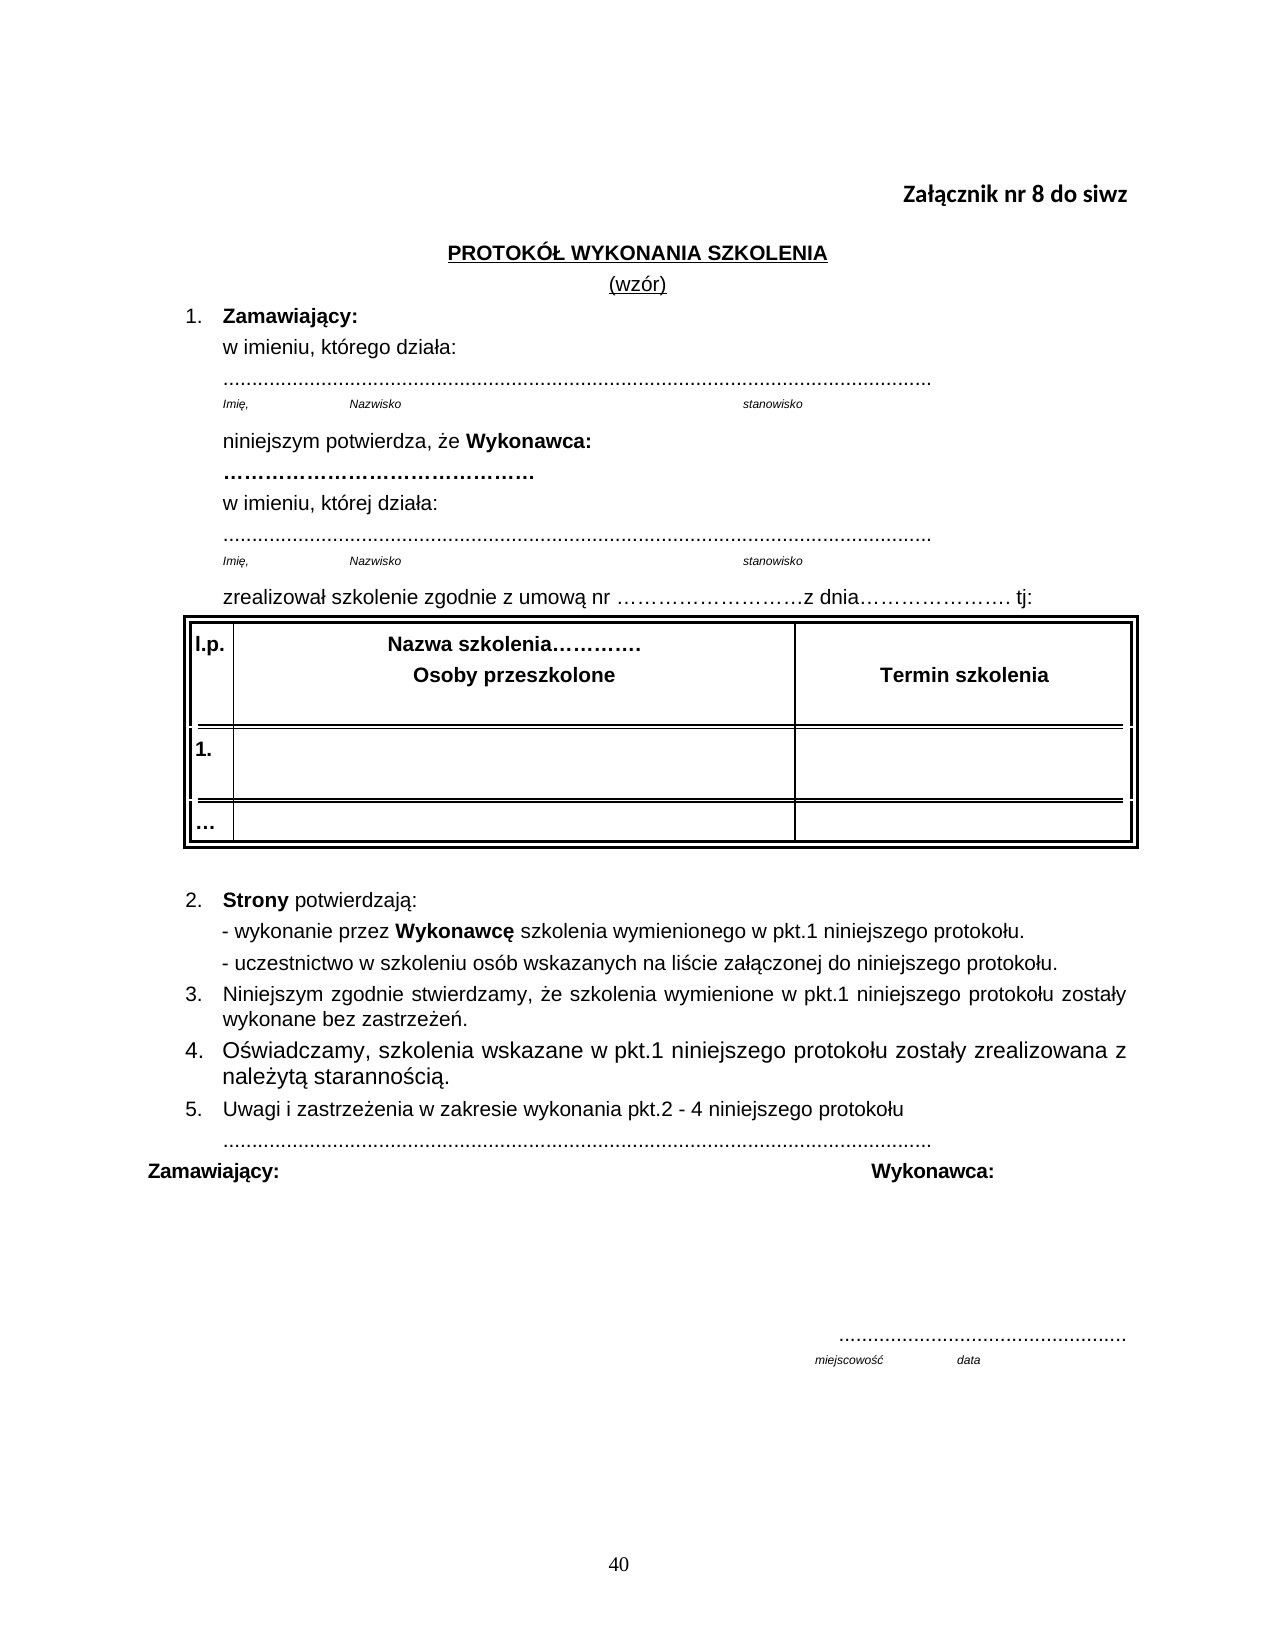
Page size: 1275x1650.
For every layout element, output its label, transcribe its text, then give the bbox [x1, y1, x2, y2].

list Niniejszym zgodnie stwierdzamy, że szkolenia wymienione w pkt.1 niniejszego protokołu zostały wykonane bez zastrzeżeń. [185, 981, 1127, 1031]
text miejscowość data [673, 1352, 1127, 1377]
text Załącznik nr 8 do siwz [148, 178, 1127, 209]
text (wzór) [148, 271, 1127, 296]
text ........................................................................................................................... [223, 1127, 1127, 1152]
table_cell [796, 724, 1134, 798]
text zrealizował szkolenie zgodnie z umową nr ………………………z dnia…………………. tj: [223, 584, 1127, 609]
text niniejszym potwierdza, że Wykonawca: [223, 427, 1127, 452]
text - uczestnictwo w szkoleniu osób wskazanych na liście załączonej do niniejszego protokołu. [222, 949, 1127, 974]
text w imieniu, której działa: [223, 490, 1127, 515]
text ........................................................................................................................... [223, 521, 1127, 546]
table_cell [234, 803, 794, 840]
table_header Nazwa szkolenia…………. Osoby przeszkolone [234, 624, 794, 724]
list Strony potwierdzają: [185, 887, 1127, 912]
text Imię, Nazwisko stanowisko [223, 552, 1127, 577]
table_cell 1. [188, 724, 233, 798]
text Zamawiający: Wykonawca: [148, 1158, 1127, 1183]
table_cell [234, 729, 794, 798]
text ……………………………………… [223, 459, 1127, 484]
text ........................................................................................................................... [223, 365, 1127, 390]
text Imię, Nazwisko stanowisko [223, 396, 1127, 421]
text PROTOKÓŁ WYKONANIA SZKOLENIA [148, 240, 1127, 265]
table_cell … [188, 798, 233, 840]
table_header Termin szkolenia [795, 618, 1134, 724]
list Uwagi i zastrzeżenia w zakresie wykonania pkt.2 - 4 niniejszego protokołu [185, 1096, 1127, 1121]
list Zamawiający: [185, 302, 1127, 327]
table_header l.p. [188, 618, 233, 724]
list Oświadczamy, szkolenia wskazane w pkt.1 niniejszego protokołu zostały zrealizowana z należytą starannością. [185, 1037, 1127, 1089]
text - wykonanie przez Wykonawcę szkolenia wymienionego w pkt.1 niniejszego protokołu. [222, 918, 1127, 943]
table_cell [796, 798, 1134, 840]
text .................................................. [148, 1321, 1127, 1346]
text w imieniu, którego działa: [223, 334, 1127, 359]
